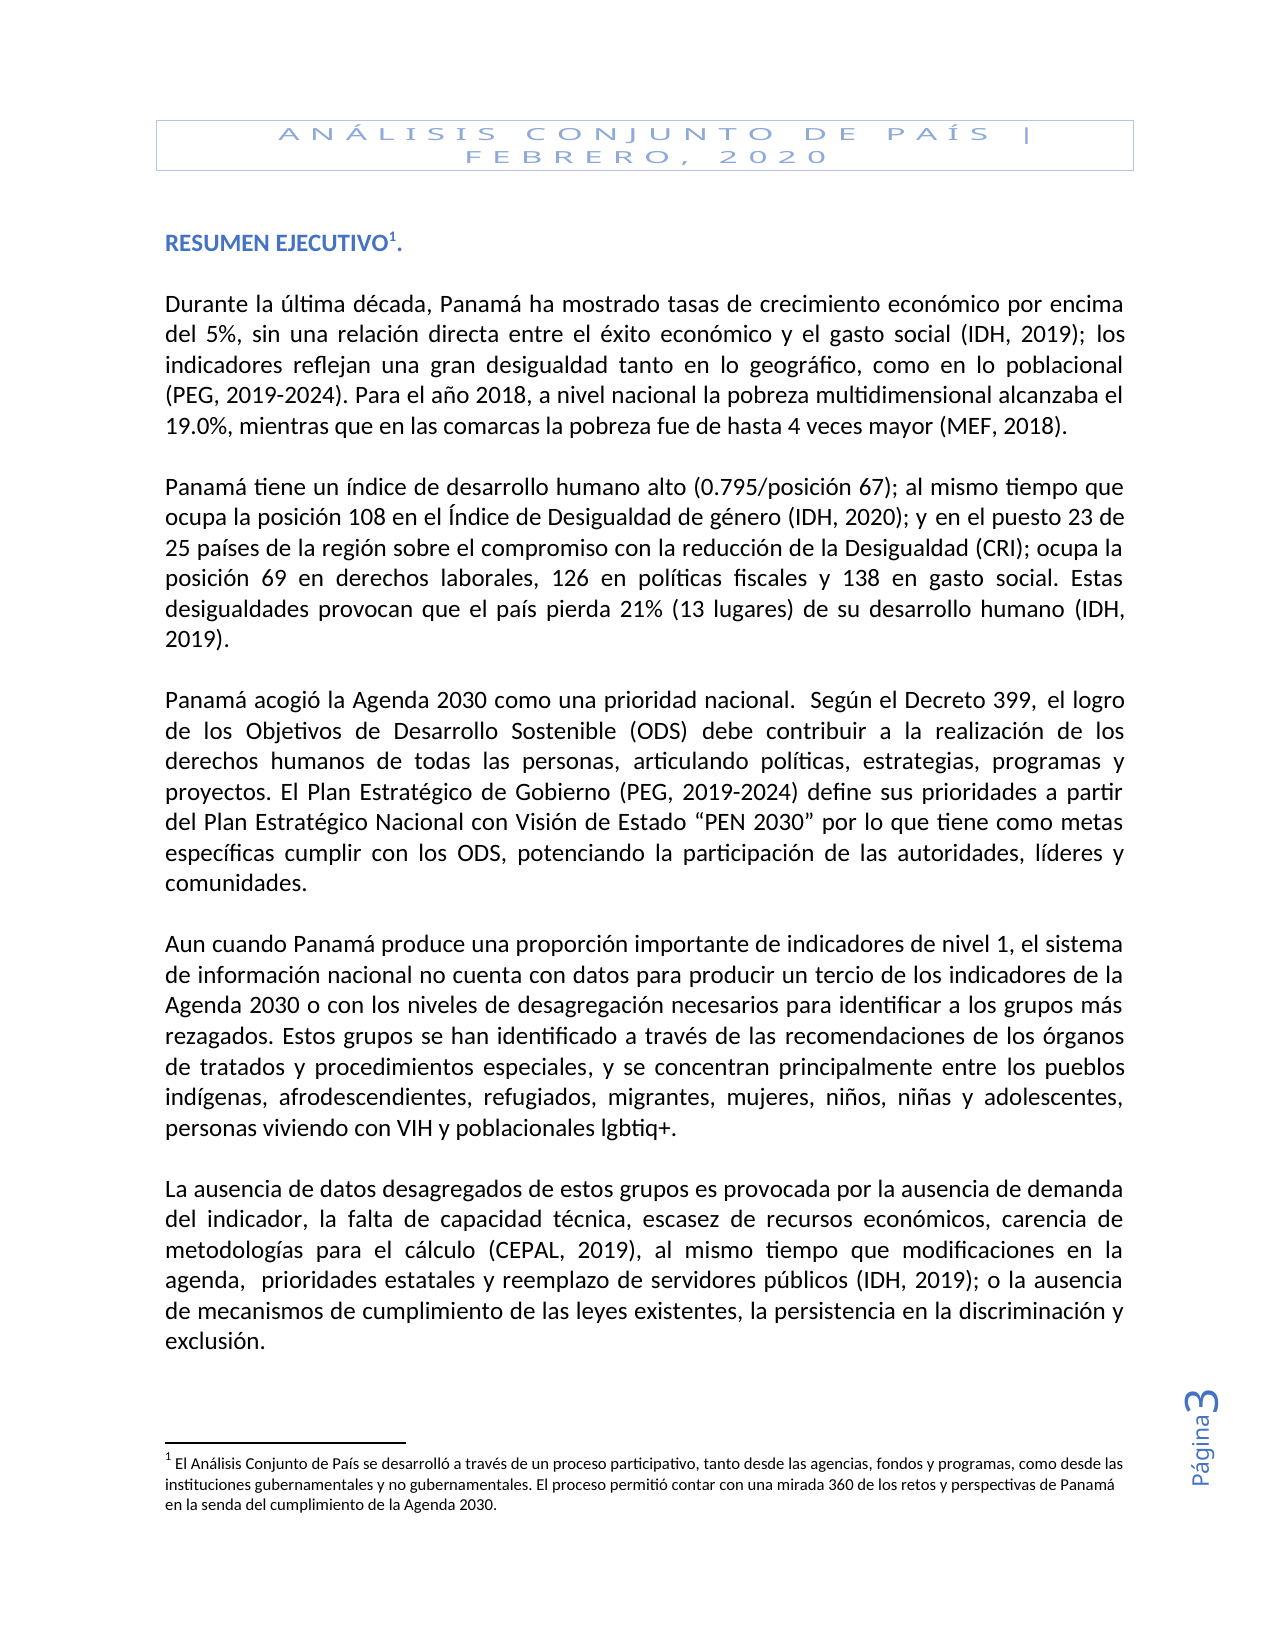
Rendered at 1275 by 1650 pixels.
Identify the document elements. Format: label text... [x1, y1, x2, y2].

text RESUMEN EJECUTIVO. [165, 227, 1125, 257]
text La ausencia de datos desagregados de estos grupos es provocada por la ausencia de demanda del indicador, la falta de capacidad técnica, escasez de recursos económicos, carencia de metodologías para el cálculo (CEPAL, 2019), al mismo tiempo que modificaciones en la agenda, prioridades estatales y reemplazo de servidores públicos (IDH, 2019); o la ausencia de mecanismos de cumplimiento de las leyes existentes, la persistencia en la discriminación y exclusión. [165, 1173, 1125, 1356]
text Panamá tiene un índice de desarrollo humano alto (0.795/posición 67); al mismo tiempo que ocupa la posición 108 en el Índice de Desigualdad de género (IDH, 2020); y en el puesto 23 de 25 países de la región sobre el compromiso con la reducción de la Desigualdad (CRI); ocupa la posición 69 en derechos laborales, 126 en políticas fiscales y 138 en gasto social. Estas desigualdades provocan que el país pierda 21% (13 lugares) de su desarrollo humano (IDH, 2019). [165, 471, 1125, 654]
text Panamá acogió la Agenda 2030 como una prioridad nacional. Según el Decreto 399, el logro de los Objetivos de Desarrollo Sostenible (ODS) debe contribuir a la realización de los derechos humanos de todas las personas, articulando políticas, estrategias, programas y proyectos. El Plan Estratégico de Gobierno (PEG, 2019-2024) define sus prioridades a partir del Plan Estratégico Nacional con Visión de Estado “PEN 2030” por lo que tiene como metas específicas cumplir con los ODS, potenciando la participación de las autoridades, líderes y comunidades. [165, 684, 1125, 898]
text Aun cuando Panamá produce una proporción importante de indicadores de nivel 1, el sistema de información nacional no cuenta con datos para producir un tercio de los indicadores de la Agenda 2030 o con los niveles de desagregación necesarios para identificar a los grupos más rezagados. Estos grupos se han identificado a través de las recomendaciones de los órganos de tratados y procedimientos especiales, y se concentran principalmente entre los pueblos indígenas, afrodescendientes, refugiados, migrantes, mujeres, niños, niñas y adolescentes, personas viviendo con VIH y poblacionales lgbtiq+. [165, 929, 1125, 1142]
text Durante la última década, Panamá ha mostrado tasas de crecimiento económico por encima del 5%, sin una relación directa entre el éxito económico y el gasto social (IDH, 2019); los indicadores reflejan una gran desigualdad tanto en lo geográfico, como en lo poblacional (PEG, 2019-2024). Para el año 2018, a nivel nacional la pobreza multidimensional alcanzaba el 19.0%, mientras que en las comarcas la pobreza fue de hasta 4 veces mayor (MEF, 2018). [165, 288, 1125, 440]
